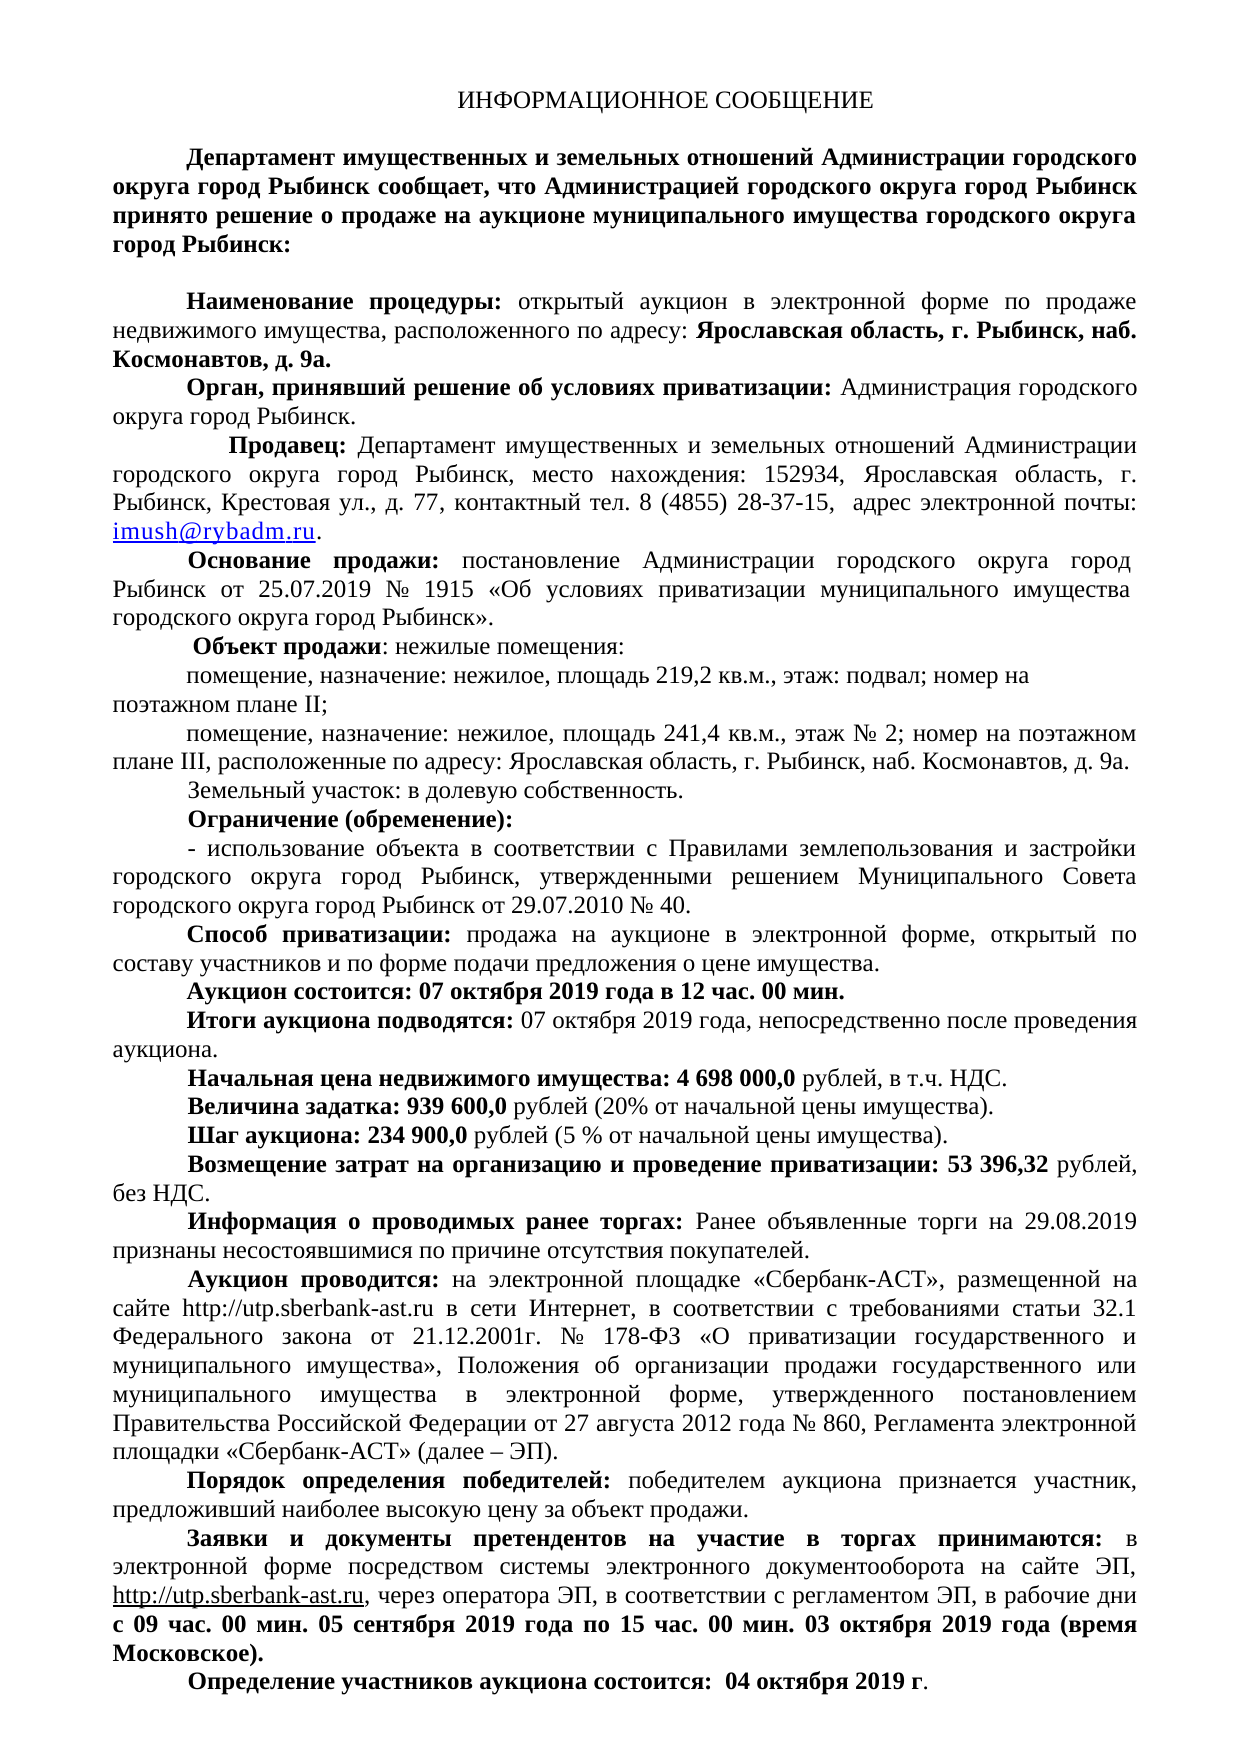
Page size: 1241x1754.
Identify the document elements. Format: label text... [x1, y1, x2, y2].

text Определение участников аукциона состоится: 04 октября 2019 г. [112, 1666, 1137, 1695]
text Основание продажи: постановление Администрации городского округа город Рыбинск от 25.07.2019 № 1915 «Об условиях приватизации муниципального имущества городского округа город Рыбинск». [112, 545, 1131, 631]
text - использование объекта в соответствии с Правилами землепользования и застройки городского округа город Рыбинск, утвержденными решением Муниципального Совета городского округа город Рыбинск от 29.07.2010 № 40. [112, 833, 1137, 919]
text Итоги аукциона подводятся: 07 октября 2019 года, непосредственно после проведения аукциона. [112, 1005, 1137, 1063]
text Орган, принявший решение об условиях приватизации: Администрация городского округа город Рыбинск. [112, 372, 1137, 430]
text Величина задатка: 939 600,0 рублей (20% от начальной цены имущества). [112, 1091, 1137, 1120]
text помещение, назначение: нежилое, площадь 219,2 кв.м., этаж: подвал; номер на поэтажном плане II; [112, 660, 1030, 718]
text Департамент имущественных и земельных отношений Администрации городского округа город Рыбинск сообщает, что Администрацией городского округа город Рыбинск принято решение о продаже на аукционе муниципального имущества городского округа город Рыбинск: [112, 142, 1137, 257]
text Информация о проводимых ранее торгах: Ранее объявленные торги на 29.08.2019 признаны несостоявшимися по причине отсутствия покупателей. [112, 1206, 1137, 1264]
list Способ приватизации: продажа на аукционе в электронной форме, открытый по составу участников и по форме подачи предложения о цене имущества. [112, 919, 1137, 976]
text ИНФОРМАЦИОННОЕ СООБЩЕНИЕ [112, 85, 1137, 114]
text Порядок определения победителей: победителем аукциона признается участник, предложивший наиболее высокую цену за объект продажи. [112, 1465, 1137, 1523]
text Аукцион проводится: на электронной площадке «Сбербанк-АСТ», размещенной на сайте http://utp.sberbank-ast.ru в сети Интернет, в соответствии с требованиями статьи 32.1 Федерального закона от 21.12.2001г. № 178-ФЗ «О приватизации государственного и муниципального имущества», Положения об организации продажи государственного или муниципального имущества в электронной форме, утвержденного постановлением Правительства Российской Федерации от 27 августа 2012 года № 860, Регламента электронной площадки «Сбербанк-АСТ» (далее – ЭП). [112, 1264, 1137, 1465]
text Шаг аукциона: 234 900,0 рублей (5 % от начальной цены имущества). [112, 1120, 1137, 1149]
text Продавец: Департамент имущественных и земельных отношений Администрации городского округа город Рыбинск, место нахождения: 152934, Ярославская область, г. Рыбинск, Крестовая ул., д. 77, контактный тел. 8 (4855) 28-37-15, адрес электронной почты: imush@rybadm.ru. [112, 430, 1137, 545]
text Наименование процедуры: открытый аукцион в электронной форме по продаже недвижимого имущества, расположенного по адресу: Ярославская область, г. Рыбинск, наб. Космонавтов, д. 9а. [112, 286, 1137, 372]
text помещение, назначение: нежилое, площадь 241,4 кв.м., этаж № 2; номер на поэтажном плане III, расположенные по адресу: Ярославская область, г. Рыбинск, наб. Космонавтов, д. 9а. [112, 660, 1137, 775]
text Ограничение (обременение): [112, 804, 1137, 833]
text Аукцион состоится: 07 октября 2019 года в 12 час. 00 мин. [112, 976, 1131, 1005]
text Заявки и документы претендентов на участие в торгах принимаются: в электронной форме посредством системы электронного документооборота на сайте ЭП, http://utp.sberbank-ast.ru, через оператора ЭП, в соответствии с регламентом ЭП, в рабочие дни с 09 час. 00 мин. 05 сентября 2019 года по 15 час. 00 мин. 03 октября 2019 года (время Московское). [112, 1523, 1137, 1666]
list Начальная цена недвижимого имущества: 4 698 000,0 рублей, в т.ч. НДС. [112, 1063, 1137, 1091]
text Возмещение затрат на организацию и проведение приватизации: 53 396,32 рублей, без НДС. [112, 1149, 1137, 1206]
text Объект продажи: нежилые помещения: [112, 631, 1137, 660]
text Земельный участок: в долевую собственность. [112, 775, 1137, 804]
